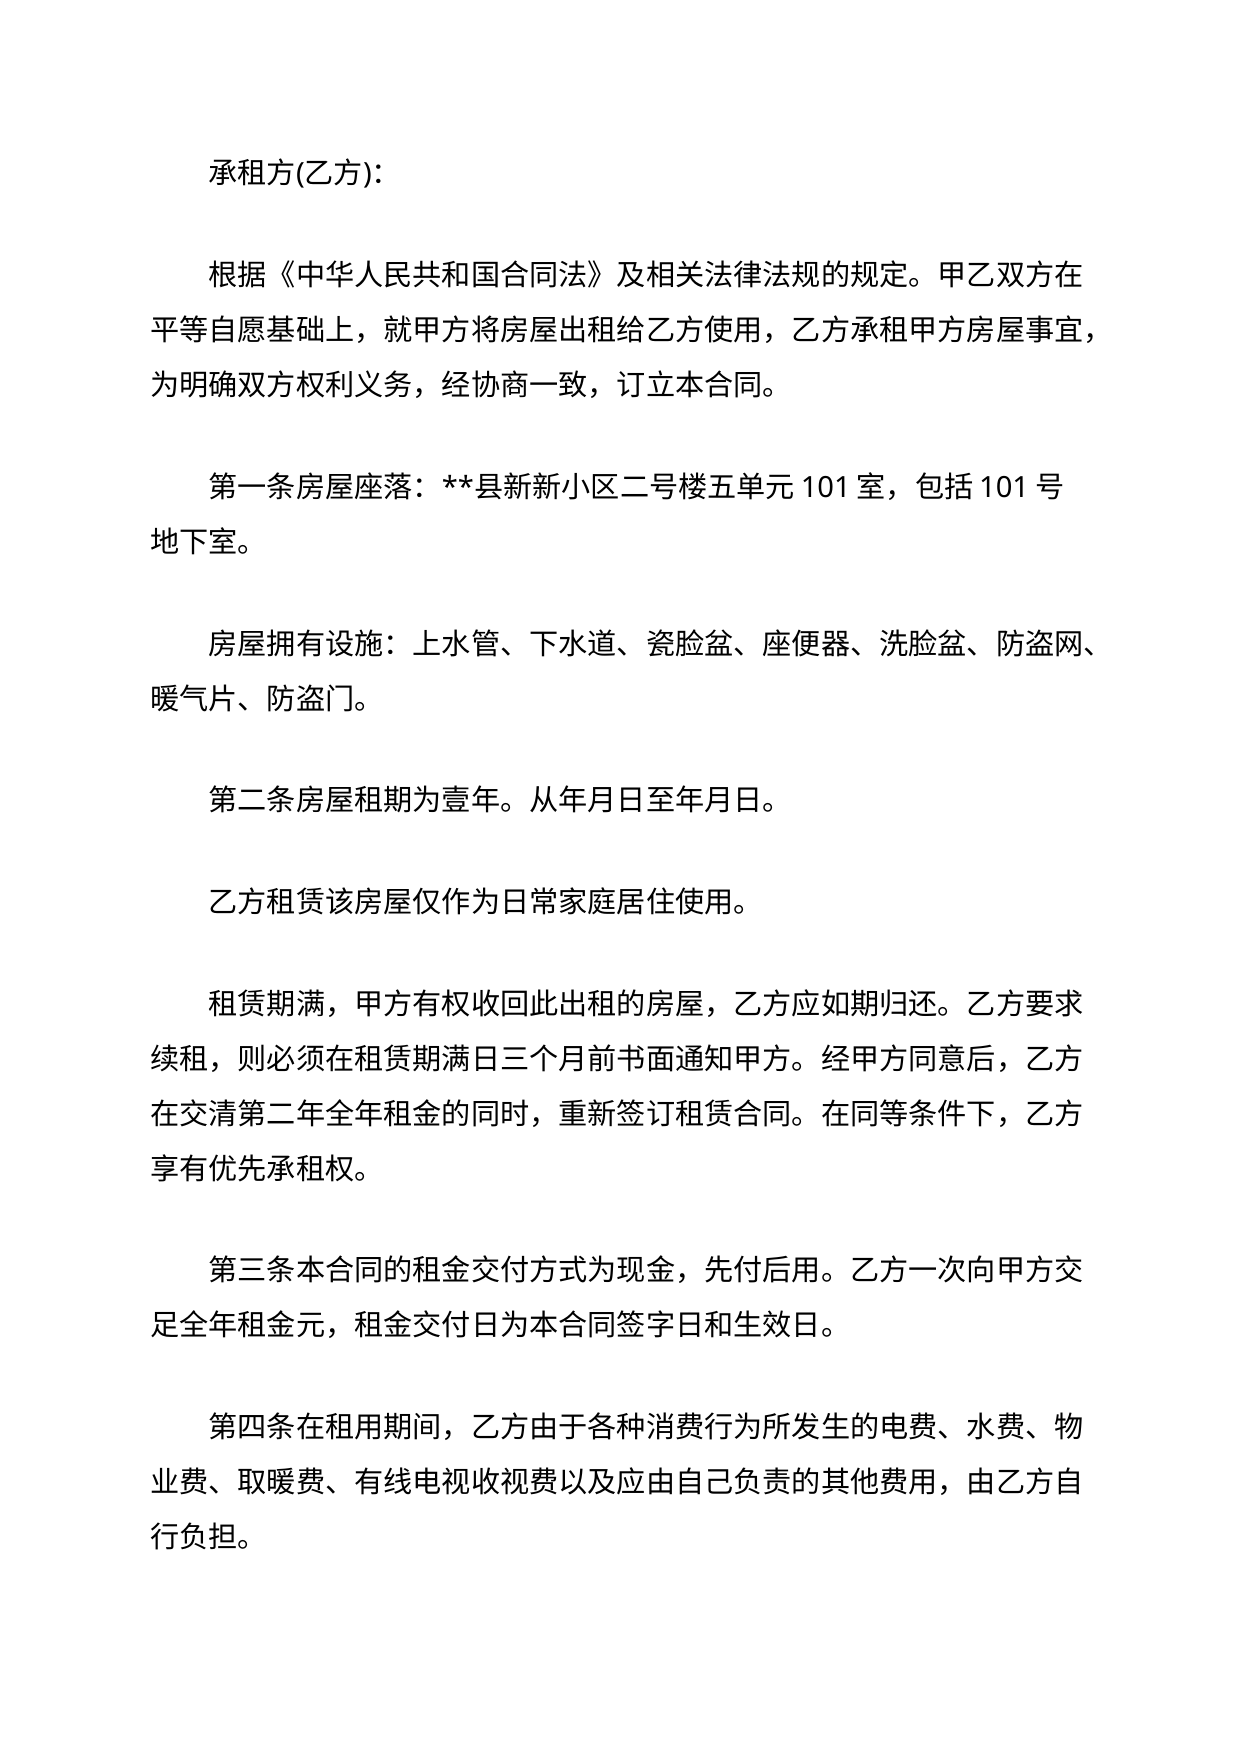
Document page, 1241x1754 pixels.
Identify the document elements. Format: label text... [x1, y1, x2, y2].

text 房屋拥有设施：上水管、下水道、瓷脸盆、座便器、洗脸盆、防盗网、暖气片、防盗门。 [150, 620, 1090, 717]
text 第四条在租用期间，乙方由于各种消费行为所发生的电费、水费、物业费、取暖费、有线电视收视费以及应由自己负责的其他费用，由乙方自行负担。 [150, 1404, 1090, 1556]
text 租赁期满，甲方有权收回此出租的房屋，乙方应如期归还。乙方要求续租，则必须在租赁期满日三个月前书面通知甲方。经甲方同意后，乙方在交清第二年全年租金的同时，重新签订租赁合同。在同等条件下，乙方享有优先承租权。 [150, 981, 1090, 1187]
text 第一条房屋座落：**县新新小区二号楼五单元101室，包括101号地下室。 [150, 463, 1090, 561]
text 根据《中华人民共和国合同法》及相关法律法规的规定。甲乙双方在平等自愿基础上，就甲方将房屋出租给乙方使用，乙方承租甲方房屋事宜，为明确双方权利义务，经协商一致，订立本合同。 [150, 252, 1090, 404]
text 乙方租赁该房屋仅作为日常家庭居住使用。 [150, 879, 1090, 921]
text 第二条房屋租期为壹年。从年月日至年月日。 [150, 777, 1090, 819]
text 第三条本合同的租金交付方式为现金，先付后用。乙方一次向甲方交足全年租金元，租金交付日为本合同签字日和生效日。 [150, 1247, 1090, 1344]
text 承租方(乙方)： [150, 150, 1090, 192]
